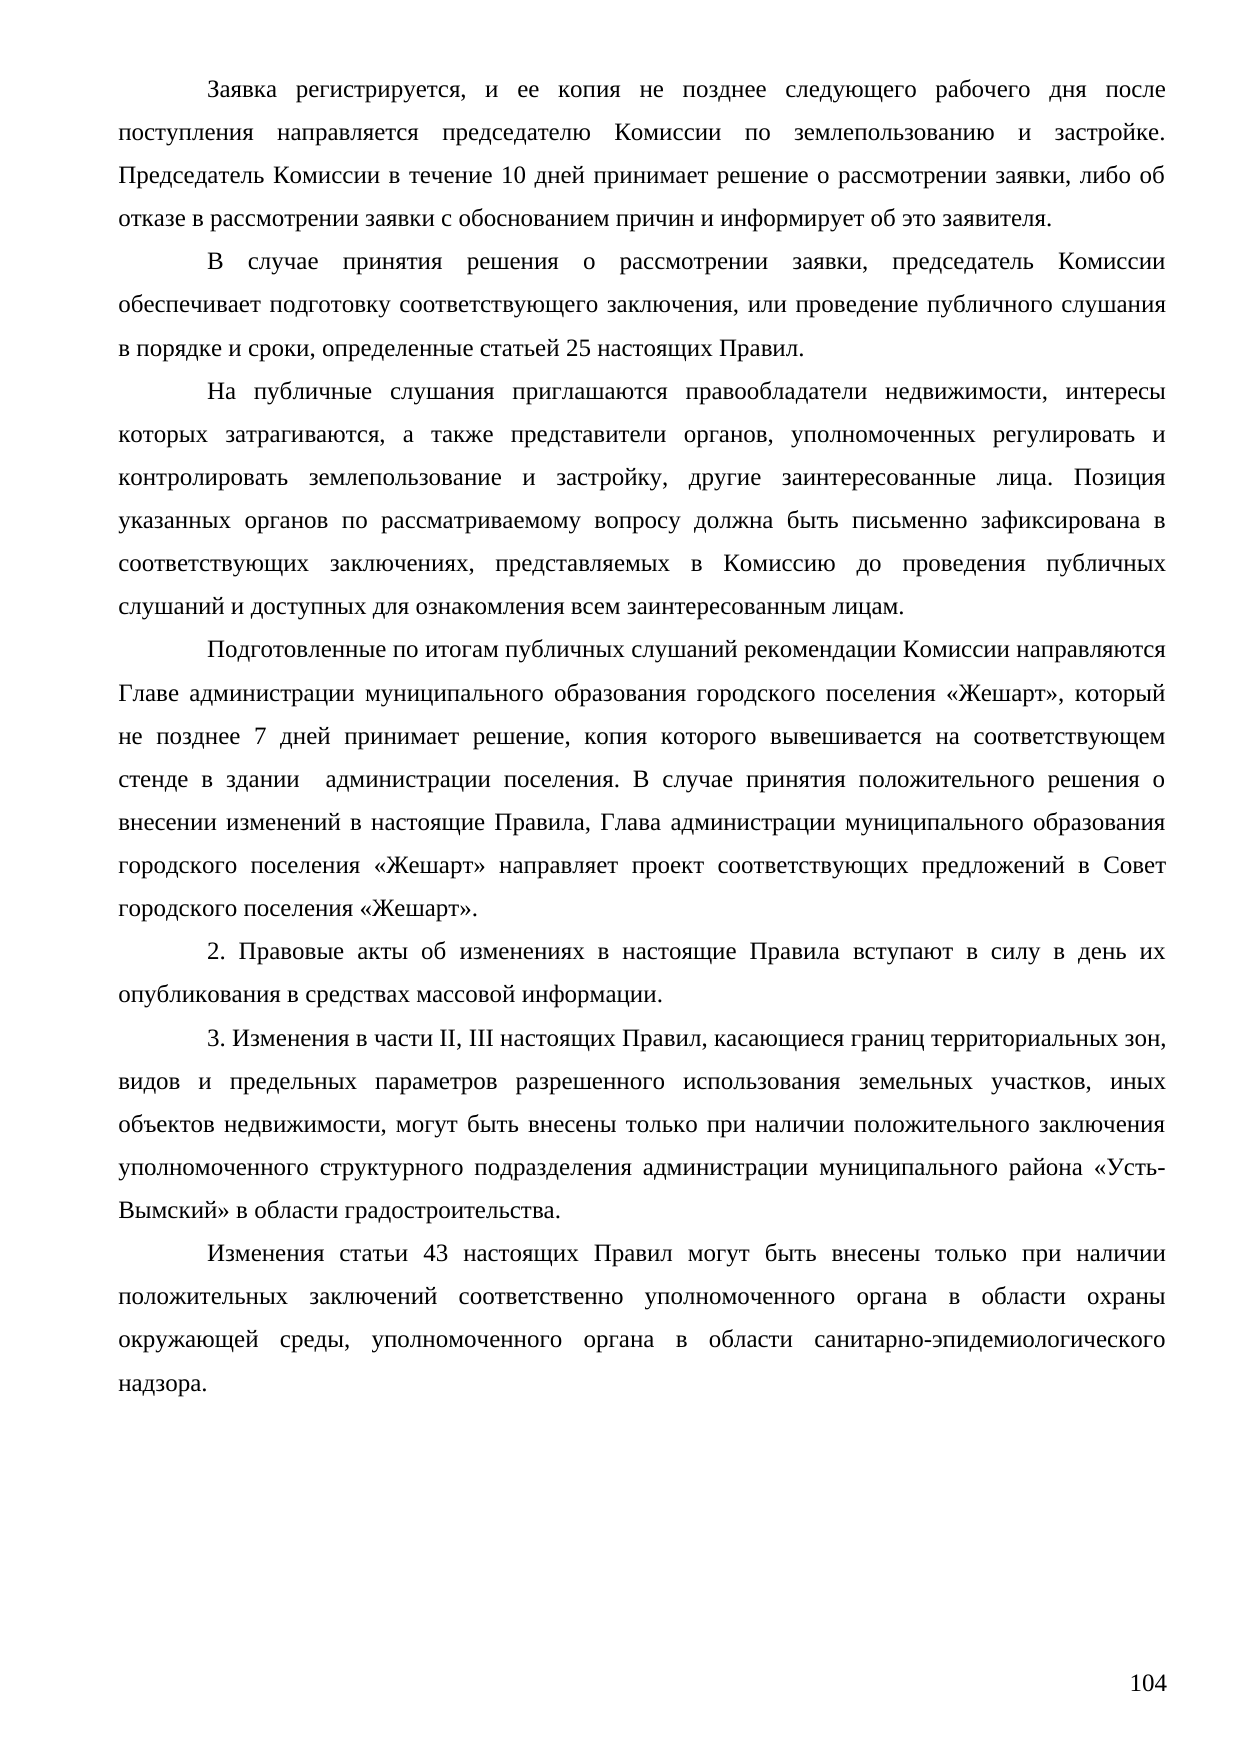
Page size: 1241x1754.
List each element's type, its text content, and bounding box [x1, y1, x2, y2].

text В случае принятия решения о рассмотрении заявки, председатель Комиссии обеспечивает подготовку соответствующего заключения, или проведение публичного слушания в порядке и сроки, определенные статьей 25 настоящих Правил. [118, 246, 1167, 361]
text 3. Изменения в части II, III настоящих Правил, касающиеся границ территориальных зон, видов и предельных параметров разрешенного использования земельных участков, иных объектов недвижимости, могут быть внесены только при наличии положительного заключения уполномоченного структурного подразделения администрации муниципального района «Усть-Вымский» в области градостроительства. [118, 1023, 1167, 1224]
text На публичные слушания приглашаются правообладатели недвижимости, интересы которых затрагиваются, а также представители органов, уполномоченных регулировать и контролировать землепользование и застройку, другие заинтересованные лица. Позиция указанных органов по рассматриваемому вопросу должна быть письменно зафиксирована в соответствующих заключениях, представляемых в Комиссию до проведения публичных слушаний и доступных для ознакомления всем заинтересованным лицам. [118, 376, 1167, 620]
text 2. Правовые акты об изменениях в настоящие Правила вступают в силу в день их опубликования в средствах массовой информации. [118, 936, 1167, 1008]
text Изменения статьи 43 настоящих Правил могут быть внесены только при наличии положительных заключений соответственно уполномоченного органа в области охраны окружающей среды, уполномоченного органа в области санитарно-эпидемиологического надзора. [118, 1238, 1167, 1396]
text Подготовленные по итогам публичных слушаний рекомендации Комиссии направляются Главе администрации муниципального образования городского поселения «Жешарт», который не позднее 7 дней принимает решение, копия которого вывешивается на соответствующем стенде в здании администрации поселения. В случае принятия положительного решения о внесении изменений в настоящие Правила, Глава администрации муниципального образования городского поселения «Жешарт» направляет проект соответствующих предложений в Совет городского поселения «Жешарт». [118, 634, 1167, 922]
text Заявка регистрируется, и ее копия не позднее следующего рабочего дня после поступления направляется председателю Комиссии по землепользованию и застройке. Председатель Комиссии в течение 10 дней принимает решение о рассмотрении заявки, либо об отказе в рассмотрении заявки с обоснованием причин и информирует об это заявителя. [118, 74, 1167, 232]
